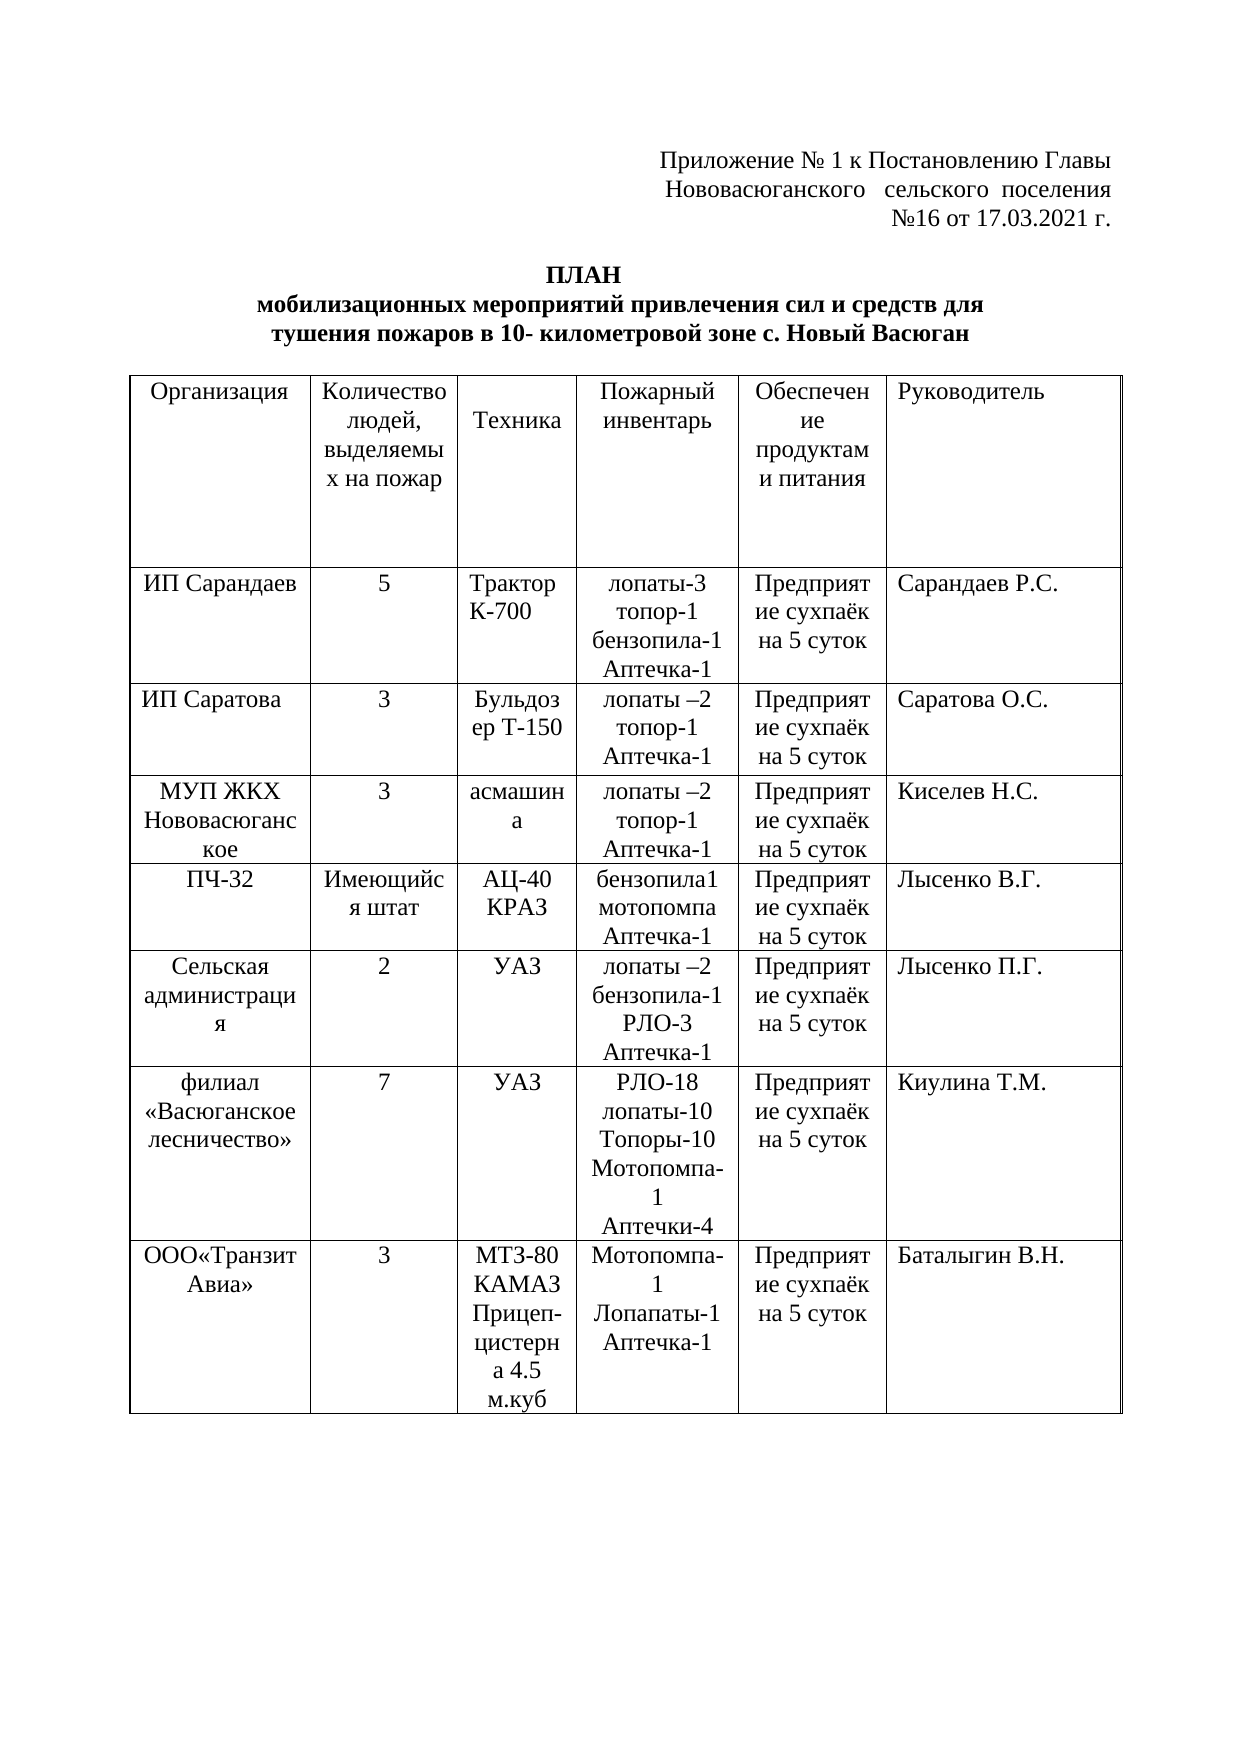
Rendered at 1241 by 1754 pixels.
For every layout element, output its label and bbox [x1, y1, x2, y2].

table_header [118, 59, 1122, 1414]
